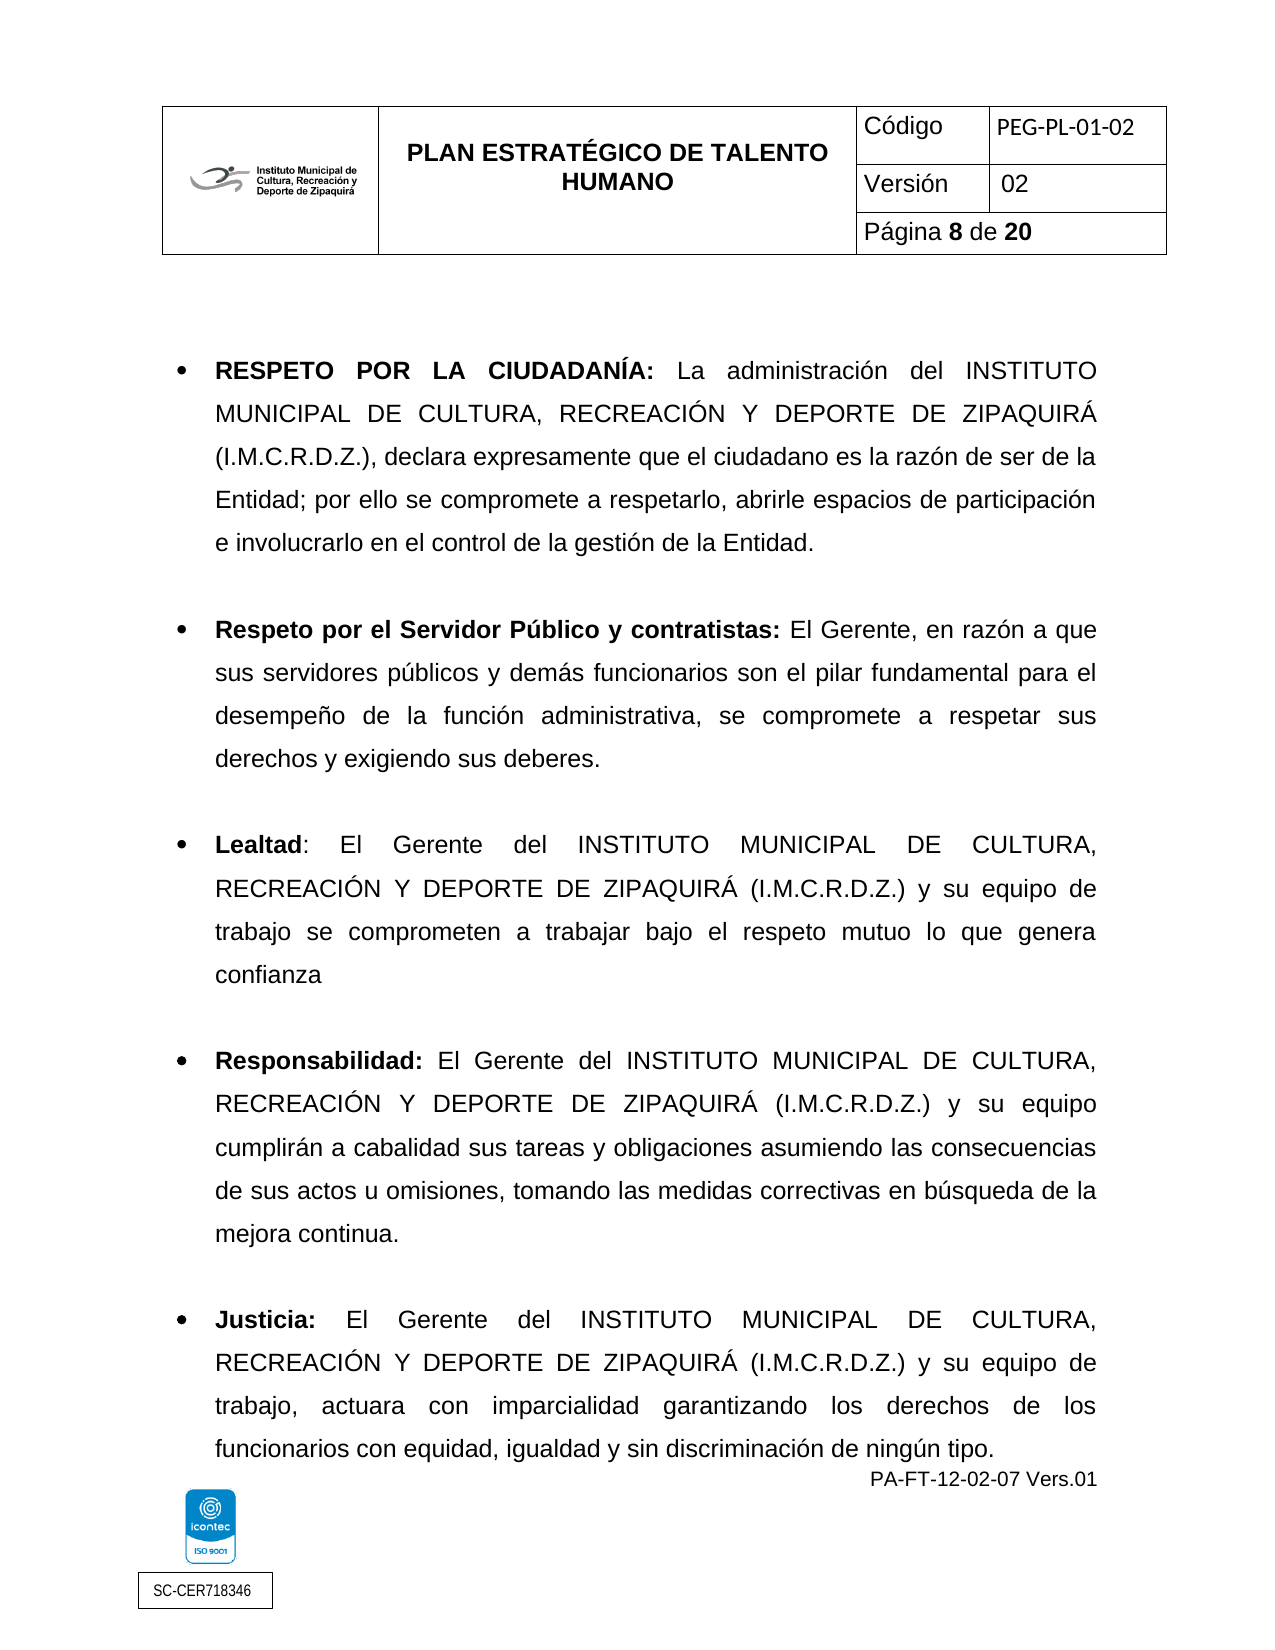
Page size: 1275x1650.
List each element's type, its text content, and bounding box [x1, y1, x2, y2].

list Justicia: El Gerente del INSTITUTO MUNICIPAL DE CULTURA, RECREACIÓN Y DEPORTE DE ZIPAQUIRÁ (I.M.C.R.D.Z.) y su equipo de trabajo, actuara con imparcialidad garantizando los derechos de los funcionarios con equidad, igualdad y sin discriminación de ningún tipo. [177, 1305, 1098, 1463]
picture [177, 1482, 243, 1571]
list Responsabilidad: El Gerente del INSTITUTO MUNICIPAL DE CULTURA, RECREACIÓN Y DEPORTE DE ZIPAQUIRÁ (I.M.C.R.D.Z.) y su equipo cumplirán a cabalidad sus tareas y obligaciones asumiendo las consecuencias de sus actos u omisiones, tomando las medidas correctivas en búsqueda de la mejora continua. [177, 1046, 1098, 1247]
list Lealtad: El Gerente del INSTITUTO MUNICIPAL DE CULTURA, RECREACIÓN Y DEPORTE DE ZIPAQUIRÁ (I.M.C.R.D.Z.) y su equipo de trabajo se comprometen a trabajar bajo el respeto mutuo lo que genera confianza [177, 830, 1098, 989]
picture [169, 119, 378, 237]
list Respeto por el Servidor Público y contratistas: El Gerente, en razón a que sus servidores públicos y demás funcionarios son el pilar fundamental para el desempeño de la función administrativa, se compromete a respetar sus derechos y exigiendo sus deberes. [177, 615, 1098, 773]
list RESPETO POR LA CIUDADANÍA: La administración del INSTITUTO MUNICIPAL DE CULTURA, RECREACIÓN Y DEPORTE DE ZIPAQUIRÁ (I.M.C.R.D.Z.), declara expresamente que el ciudadano es la razón de ser de la Entidad; por ello se compromete a respetarlo, abrirle espacios de participación e involucrarlo en el control de la gestión de la Entidad. [177, 356, 1098, 557]
